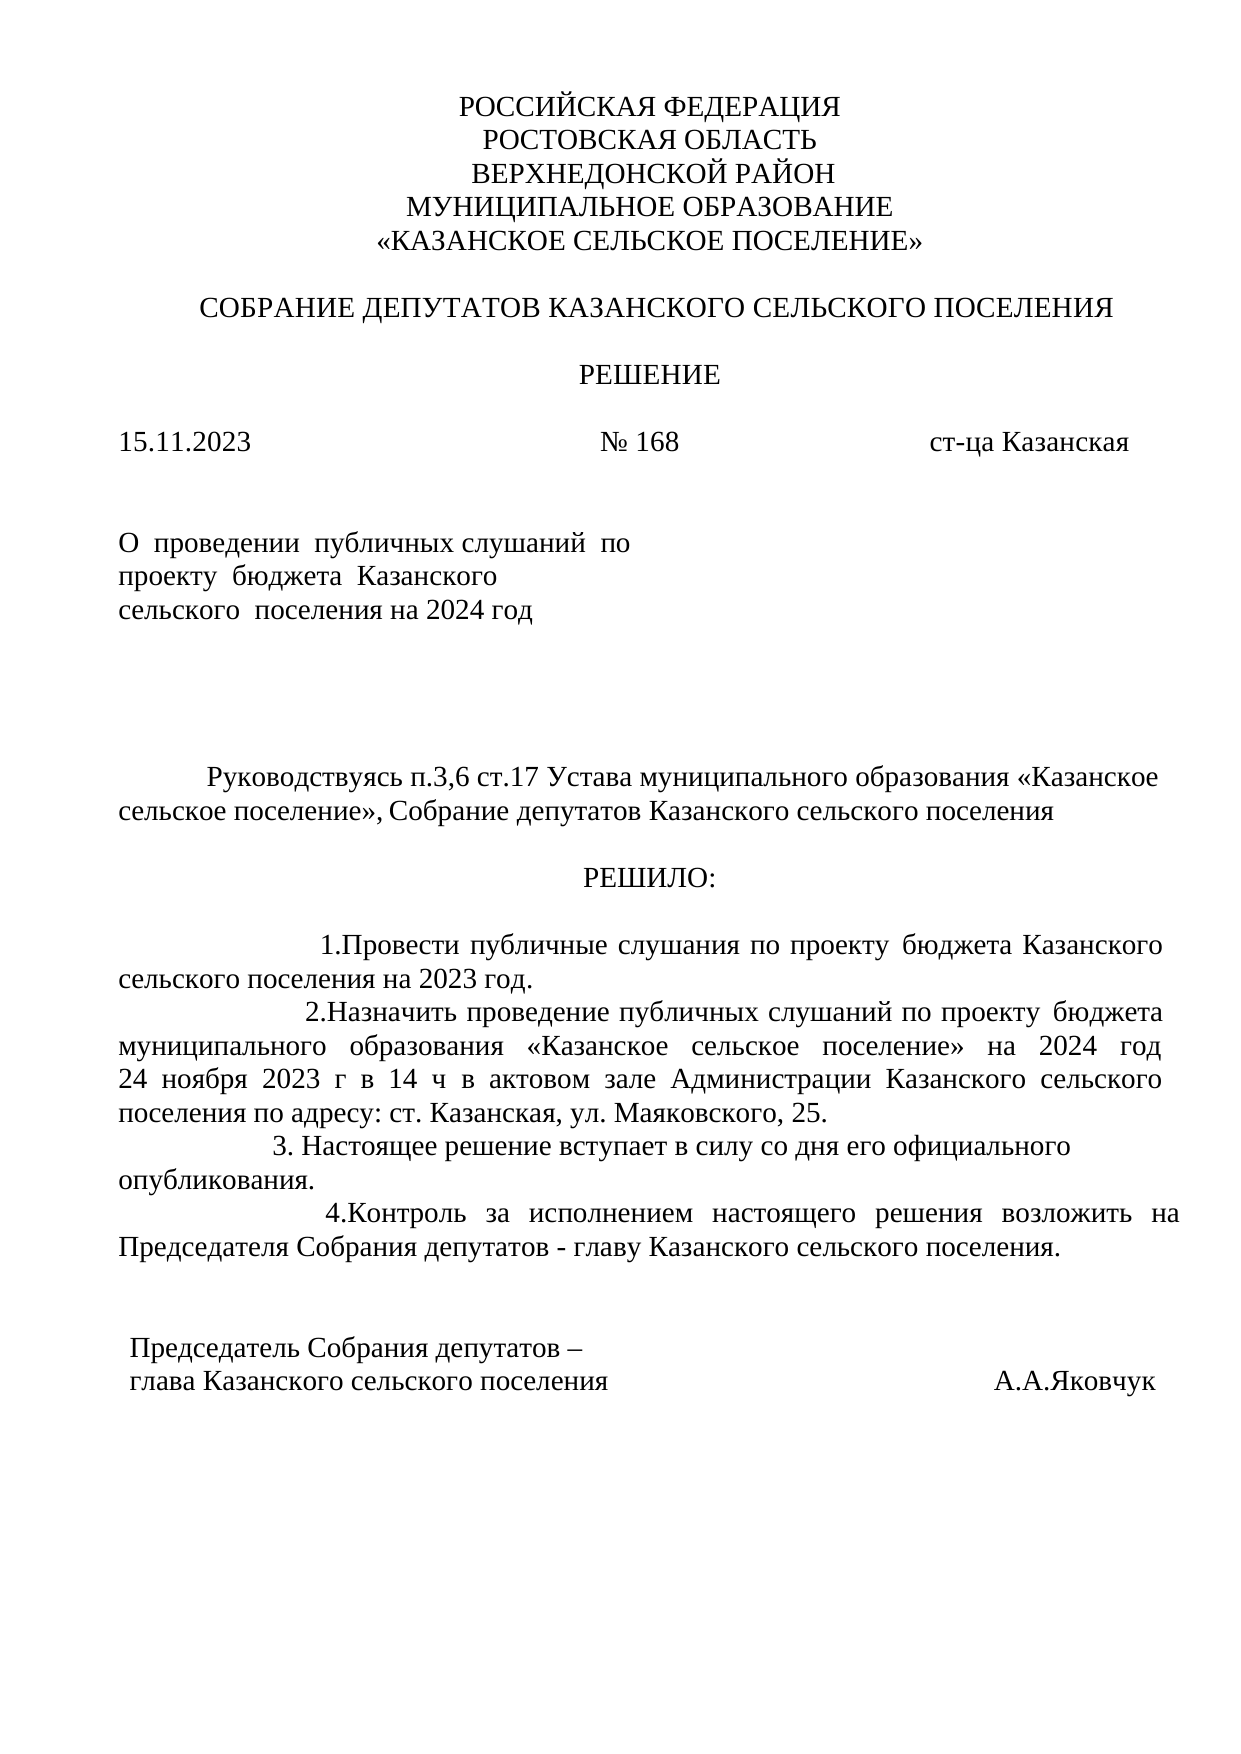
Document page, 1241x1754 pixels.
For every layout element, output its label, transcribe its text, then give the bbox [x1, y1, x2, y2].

table_header А.А.Яковчук [631, 1330, 1237, 1397]
text проекту бюджета Казанского [118, 558, 1181, 592]
text РОСТОВСКАЯ ОБЛАСТЬ [118, 122, 1181, 156]
text 2.Назначить проведение публичных слушаний по проекту бюджета муниципального образования «Казанское сельское поселение» на 2024 год 24 ноября 2023 г в 14 ч в актовом зале Администрации Казанского сельского поселения по адресу: ст. Казанская, ул. Маяковского, 25. [118, 994, 1163, 1128]
text МУНИЦИПАЛЬНОЕ ОБРАЗОВАНИЕ [118, 189, 1181, 223]
text РОССИЙСКАЯ ФЕДЕРАЦИЯ [118, 89, 1181, 122]
text «КАЗАНСКОЕ СЕЛЬСКОЕ ПОСЕЛЕНИЕ» [118, 223, 1181, 256]
text ВЕРХНЕДОНСКОЙ РАЙОН [118, 156, 1181, 189]
text Руководствуясь п.3,6 ст.17 Устава муниципального образования «Казанское сельское поселение», Собрание депутатов Казанского сельского поселения [118, 759, 1181, 827]
text 4.Контроль за исполнением настоящего решения возложить на Председателя Собрания депутатов - главу Казанского сельского поселения. [118, 1196, 1181, 1263]
text 15.11.2023 № 168 ст-ца Казанская [118, 424, 1181, 458]
text РЕШИЛО: [118, 860, 1181, 894]
text О проведении публичных слушаний по [118, 525, 1181, 558]
text РЕШЕНИЕ [118, 357, 1181, 391]
text СОБРАНИЕ ДЕПУТАТОВ КАЗАНСКОГО СЕЛЬСКОГО ПОСЕЛЕНИЯ [133, 290, 1181, 323]
text 1.Провести публичные слушания по проекту бюджета Казанского сельского поселения на 2023 год. [118, 927, 1163, 994]
table_header Председатель Собрания депутатов – глава Казанского сельского поселения [118, 1330, 631, 1397]
text 3. Настоящее решение вступает в силу со дня его официального опубликования. [118, 1128, 1181, 1196]
text сельского поселения на 2024 год [118, 592, 1181, 625]
